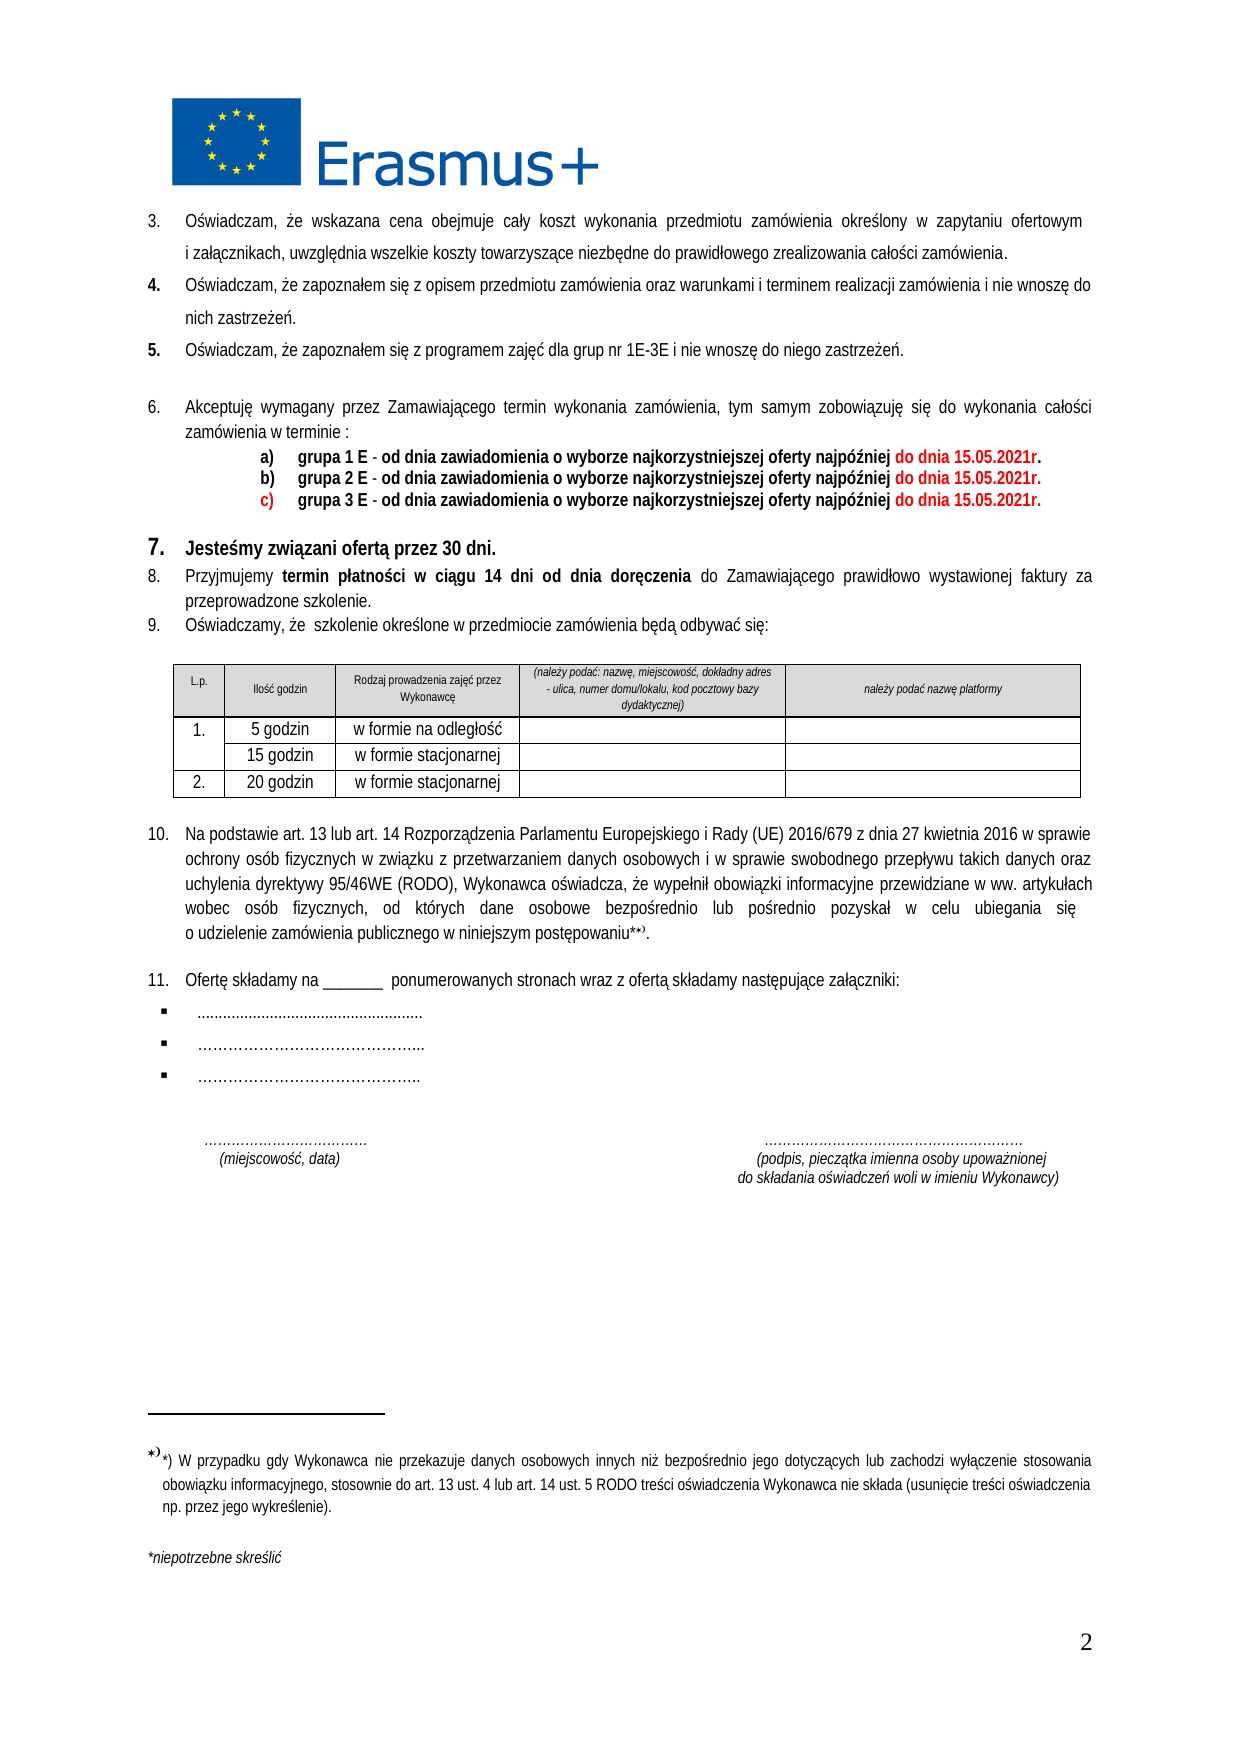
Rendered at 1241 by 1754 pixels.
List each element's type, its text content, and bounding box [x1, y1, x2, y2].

list Oświadczamy, że szkolenie określone w przedmiocie zamówienia będą odbywać się: [148, 614, 1093, 636]
table_cell w formie na odległość [336, 718, 519, 743]
table_cell w formie stacjonarnej [336, 744, 519, 770]
list ……………………………………... [159, 1033, 1093, 1054]
table_cell [786, 718, 1080, 743]
picture [147, 73, 623, 210]
list ..................................................... [159, 1001, 1093, 1022]
table_header należy podać nazwę platformy [786, 665, 1080, 716]
text do składania oświadczeń woli w imieniu Wykonawcy) [148, 1168, 1093, 1187]
list grupa 3 E - od dnia zawiadomienia o wyborze najkorzystniejszej oferty najpóźniej do dnia 15.05.2021r. [260, 489, 1093, 510]
table_cell w formie stacjonarnej [336, 771, 519, 797]
list Na podstawie art. 13 lub art. 14 Rozporządzenia Parlamentu Europejskiego i Rady (UE) 2016/679 z dnia 27 kwietnia 2016 w sprawie ochrony osób fizycznych w związku z przetwarzaniem danych osobowych i w sprawie swobodnego przepływu takich danych oraz uchylenia dyrektywy 95/46WE (RODO), Wykonawca oświadcza, że wypełnił obowiązki informacyjne przewidziane w ww. artykułach wobec osób fizycznych, od których dane osobowe bezpośrednio lub pośrednio pozyskał w celu ubiegania się o udzielenie zamówienia publicznego w niniejszym postępowaniu*). [148, 823, 1093, 944]
list …………………………………….. [159, 1065, 1093, 1087]
list grupa 2 E - od dnia zawiadomienia o wyborze najkorzystniejszej oferty najpóźniej do dnia 15.05.2021r. [260, 467, 1093, 489]
table_cell 5 godzin [225, 718, 335, 743]
table_header Rodzaj prowadzenia zajęć przez Wykonawcę [336, 665, 519, 716]
list Przyjmujemy termin płatności w ciągu 14 dni od dnia doręczenia do Zamawiającego prawidłowo wystawionej faktury za przeprowadzone szkolenie. [148, 565, 1093, 611]
table_header L.p. [174, 665, 224, 716]
list Oświadczam, że zapoznałem się z opisem przedmiotu zamówienia oraz warunkami i terminem realizacji zamówienia i nie wnoszę do nich zastrzeżeń. [148, 274, 1093, 328]
table_cell 1. [174, 718, 224, 770]
table_cell [786, 744, 1080, 770]
table_cell [520, 718, 785, 743]
list Oświadczam, że zapoznałem się z programem zajęć dla grup nr 1E-3E i nie wnoszę do niego zastrzeżeń. [148, 339, 1093, 360]
list Ofertę składamy na _______ ponumerowanych stronach wraz z ofertą składamy następujące załączniki: [148, 968, 1093, 990]
table_cell [786, 771, 1080, 797]
list grupa 1 E - od dnia zawiadomienia o wyborze najkorzystniejszej oferty najpóźniej do dnia 15.05.2021r. [260, 446, 1093, 467]
text ……………………………… ………………………………………………… [185, 1130, 1093, 1149]
table_header Ilość godzin [225, 665, 335, 716]
list Jesteśmy związani ofertą przez 30 dni. [148, 532, 1093, 560]
table_cell [520, 771, 785, 797]
list Akceptuję wymagany przez Zamawiającego termin wykonania zamówienia, tym samym zobowiązuję się do wykonania całości zamówienia w terminie : [148, 396, 1093, 442]
table_cell 15 godzin [225, 744, 335, 770]
text (miejscowość, data) (podpis, pieczątka imienna osoby upoważnionej [185, 1149, 1093, 1168]
list Oświadczam, że wskazana cena obejmuje cały koszt wykonania przedmiotu zamówienia określony w zapytaniu ofertowym i załącznikach, uwzględnia wszelkie koszty towarzyszące niezbędne do prawidłowego zrealizowania całości zamówienia. [148, 210, 1093, 263]
table_cell [520, 744, 785, 770]
table_header (należy podać: nazwę, miejscowość, dokładny adres - ulica, numer domu/lokalu, kod pocztowy bazy dydaktycznej) [520, 665, 785, 716]
table_cell 2. [174, 771, 224, 797]
table_cell 20 godzin [225, 771, 335, 797]
